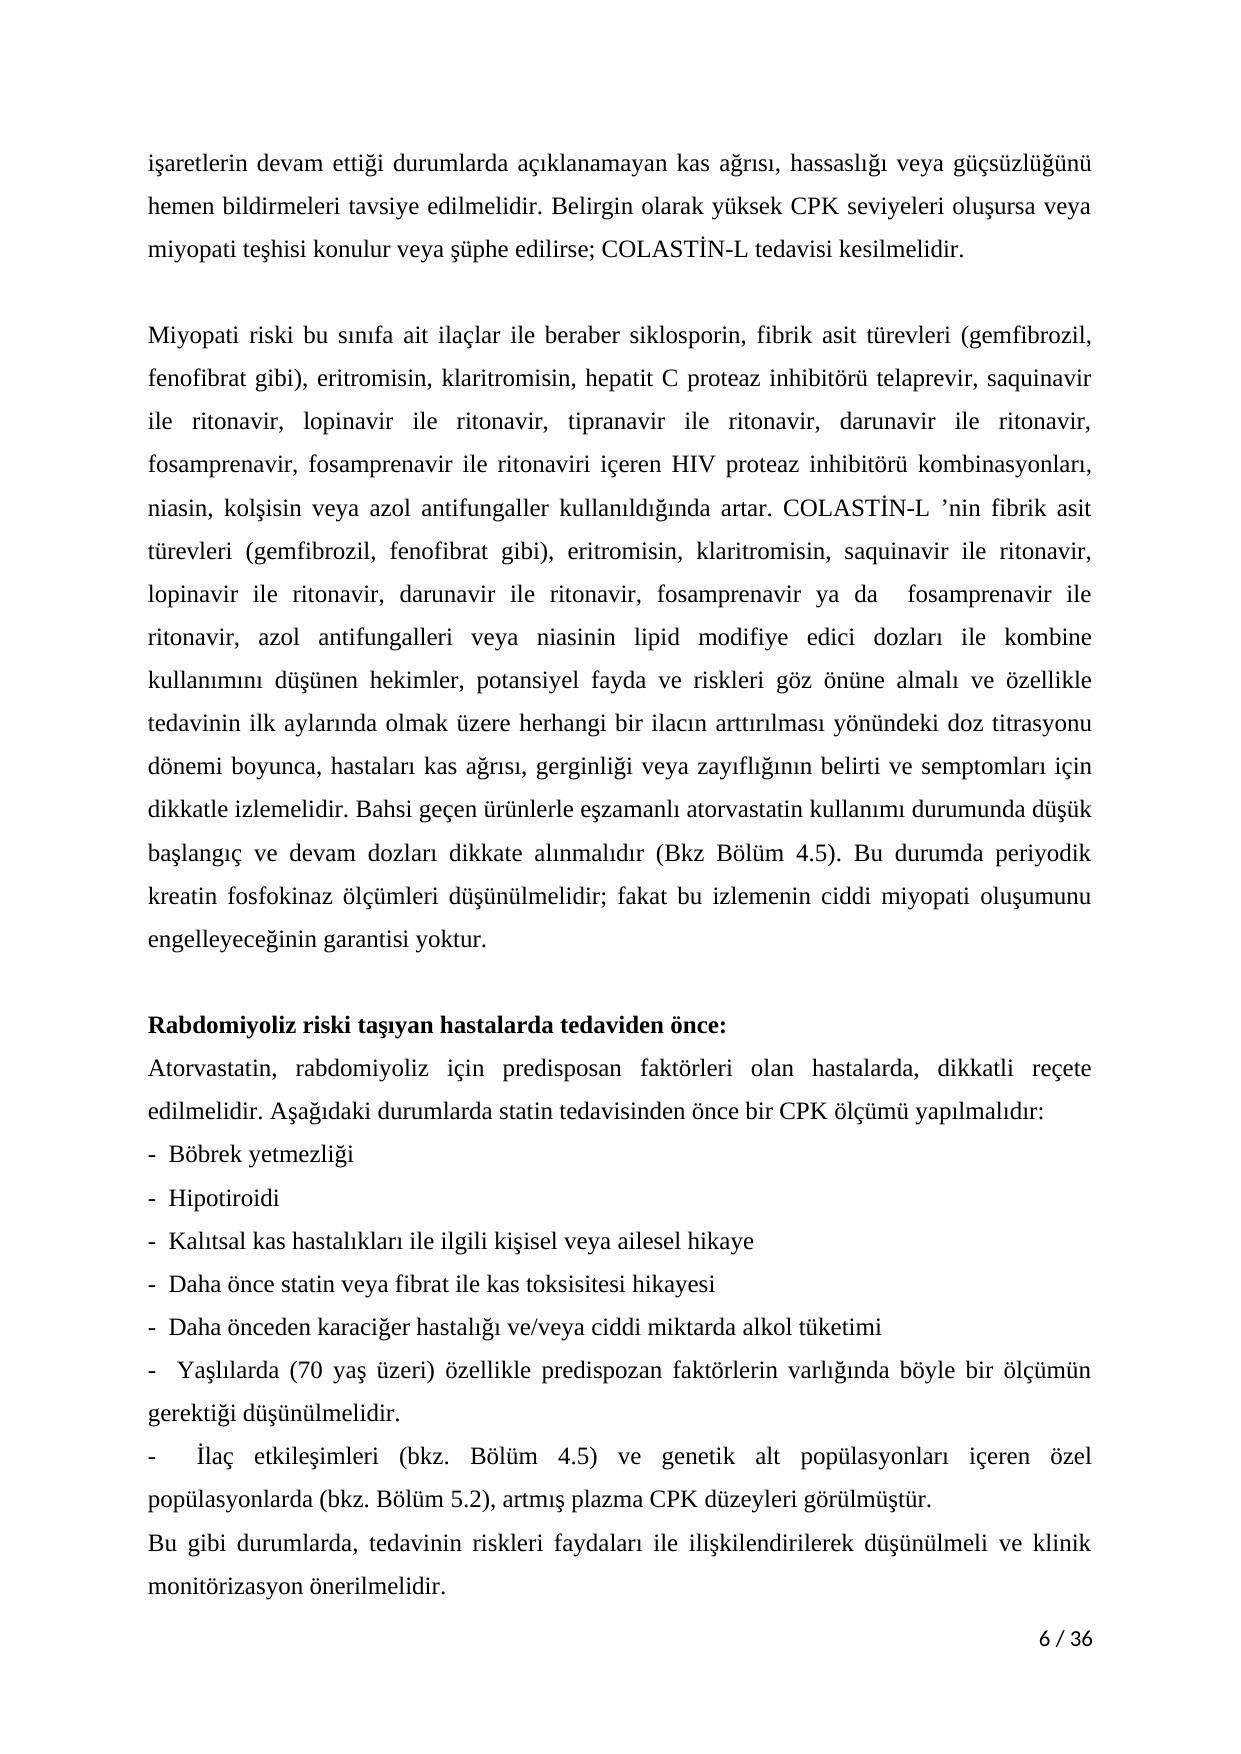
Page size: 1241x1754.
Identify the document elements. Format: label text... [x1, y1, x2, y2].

text - Daha önceden karaciğer hastalığı ve/veya ciddi miktarda alkol tüketimi [148, 1312, 1093, 1341]
text Miyopati riski bu sınıfa ait ilaçlar ile beraber siklosporin, fibrik asit türevleri (gemfibrozil, fenofibrat gibi), eritromisin, klaritromisin, hepatit C proteaz inhibitörü telaprevir, saquinavir ile ritonavir, lopinavir ile ritonavir, tipranavir ile ritonavir, darunavir ile ritonavir, fosamprenavir, fosamprenavir ile ritonaviri içeren HIV proteaz inhibitörü kombinasyonları, niasin, kolşisin veya azol antifungaller kullanıldığında artar. COLASTİN-L ’nin fibrik asit türevleri (gemfibrozil, fenofibrat gibi), eritromisin, klaritromisin, saquinavir ile ritonavir, lopinavir ile ritonavir, darunavir ile ritonavir, fosamprenavir ya da fosamprenavir ile ritonavir, azol antifungalleri veya niasinin lipid modifiye edici dozları ile kombine kullanımını düşünen hekimler, potansiyel fayda ve riskleri göz önüne almalı ve özellikle tedavinin ilk aylarında olmak üzere herhangi bir ilacın arttırılması yönündeki doz titrasyonu dönemi boyunca, hastaları kas ağrısı, gerginliği veya zayıflığının belirti ve semptomları için dikkatle izlemelidir. Bahsi geçen ürünlerle eşzamanlı atorvastatin kullanımı durumunda düşük başlangıç ve devam dozları dikkate alınmalıdır (Bkz Bölüm 4.5). Bu durumda periyodik kreatin fosfokinaz ölçümleri düşünülmelidir; fakat bu izlemenin ciddi miyopati oluşumunu engelleyeceğinin garantisi yoktur. [148, 320, 1093, 953]
text Bu gibi durumlarda, tedavinin riskleri faydaları ile ilişkilendirilerek düşünülmeli ve klinik monitörizasyon önerilmelidir. [148, 1528, 1093, 1599]
text - İlaç etkileşimleri (bkz. Bölüm 4.5) ve genetik alt popülasyonları içeren özel popülasyonlarda (bkz. Bölüm 5.2), artmış plazma CPK düzeyleri görülmüştür. [148, 1441, 1093, 1513]
text - Hipotiroidi [148, 1183, 1093, 1211]
text - Daha önce statin veya fibrat ile kas toksisitesi hikayesi [148, 1269, 1093, 1298]
text - Böbrek yetmezliği [148, 1139, 1093, 1168]
text - Yaşlılarda (70 yaş üzeri) özellikle predispozan faktörlerin varlığında böyle bir ölçümün gerektiği düşünülmelidir. [148, 1355, 1093, 1427]
text Atorvastatin, rabdomiyoliz için predisposan faktörleri olan hastalarda, dikkatli reçete edilmelidir. Aşağıdaki durumlarda statin tedavisinden önce bir CPK ölçümü yapılmalıdır: [148, 1053, 1093, 1125]
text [148, 148, 1093, 263]
text Rabdomiyoliz riski taşıyan hastalarda tedaviden önce: [148, 1010, 1093, 1039]
text - Kalıtsal kas hastalıkları ile ilgili kişisel veya ailesel hikaye [148, 1226, 1093, 1254]
